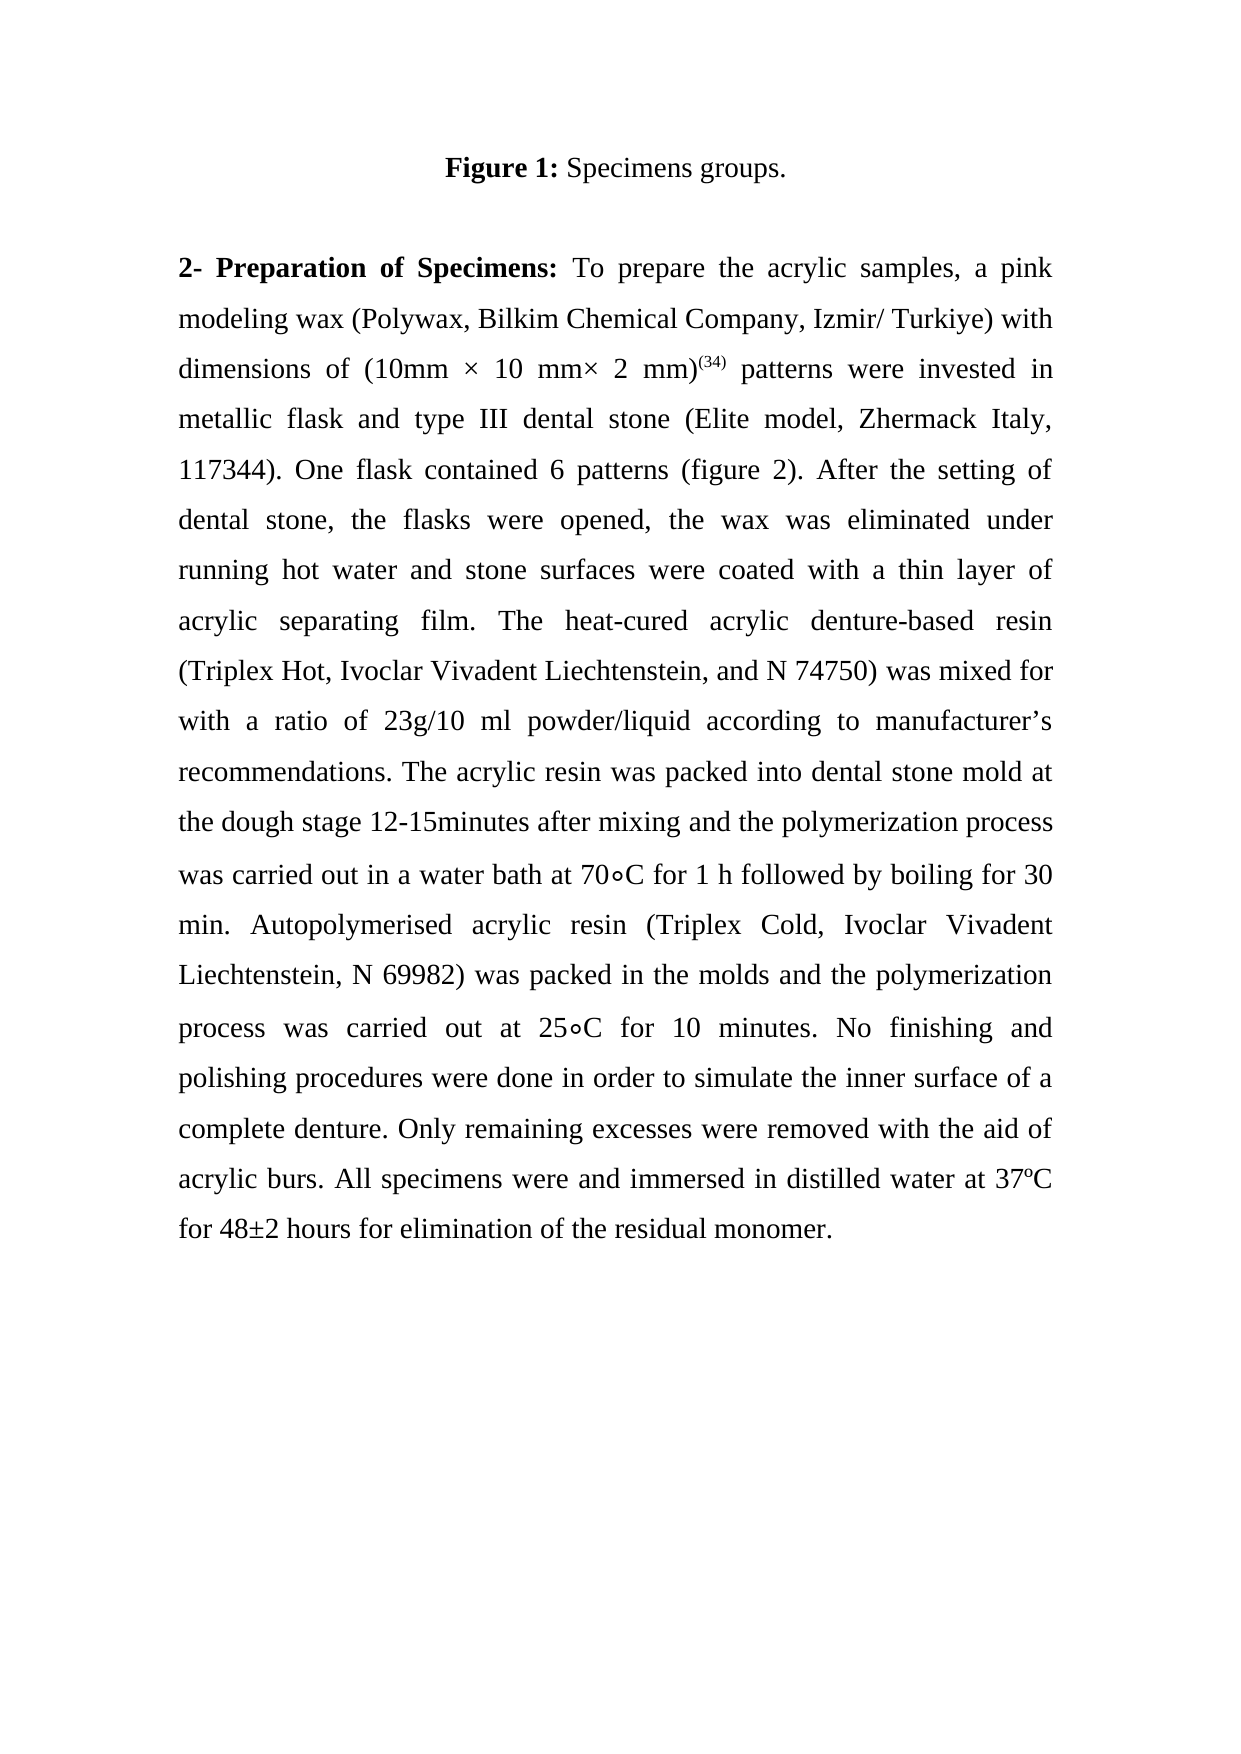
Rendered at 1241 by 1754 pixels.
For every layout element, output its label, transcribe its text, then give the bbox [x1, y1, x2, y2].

text Figure 1: Specimens groups. [178, 150, 1053, 183]
text 2- Preparation of Specimens: To prepare the acrylic samples, a pink modeling wax (Polywax, Bilkim Chemical Company, Izmir/ Turkiye) with dimensions of (10mm × 10 mm× 2 mm)(34) patterns were invested in metallic flask and type III dental stone (Elite model, Zhermack Italy, 117344). One flask contained 6 patterns (figure 2). After the setting of dental stone, the flasks were opened, the wax was eliminated under running hot water and stone surfaces were coated with a thin layer of acrylic separating film. The heat-cured acrylic denture-based resin (Triplex Hot, Ivoclar Vivadent Liechtenstein, and N 74750) was mixed for with a ratio of 23g/10 ml powder/liquid according to manufacturer’s recommendations. The acrylic resin was packed into dental stone mold at the dough stage 12-15minutes after mixing and the polymerization process was carried out in a water bath at 70∘C for 1 h followed by boiling for 30 min. Autopolymerised acrylic resin (Triplex Cold, Ivoclar Vivadent Liechtenstein, N 69982) was packed in the molds and the polymerization process was carried out at 25∘C for 10 minutes. No finishing and polishing procedures were done in order to simulate the inner surface of a complete denture. Only remaining excesses were removed with the aid of acrylic burs. All specimens were and immersed in distilled water at 37ºC for 48±2 hours for elimination of the residual monomer. [178, 251, 1053, 1245]
